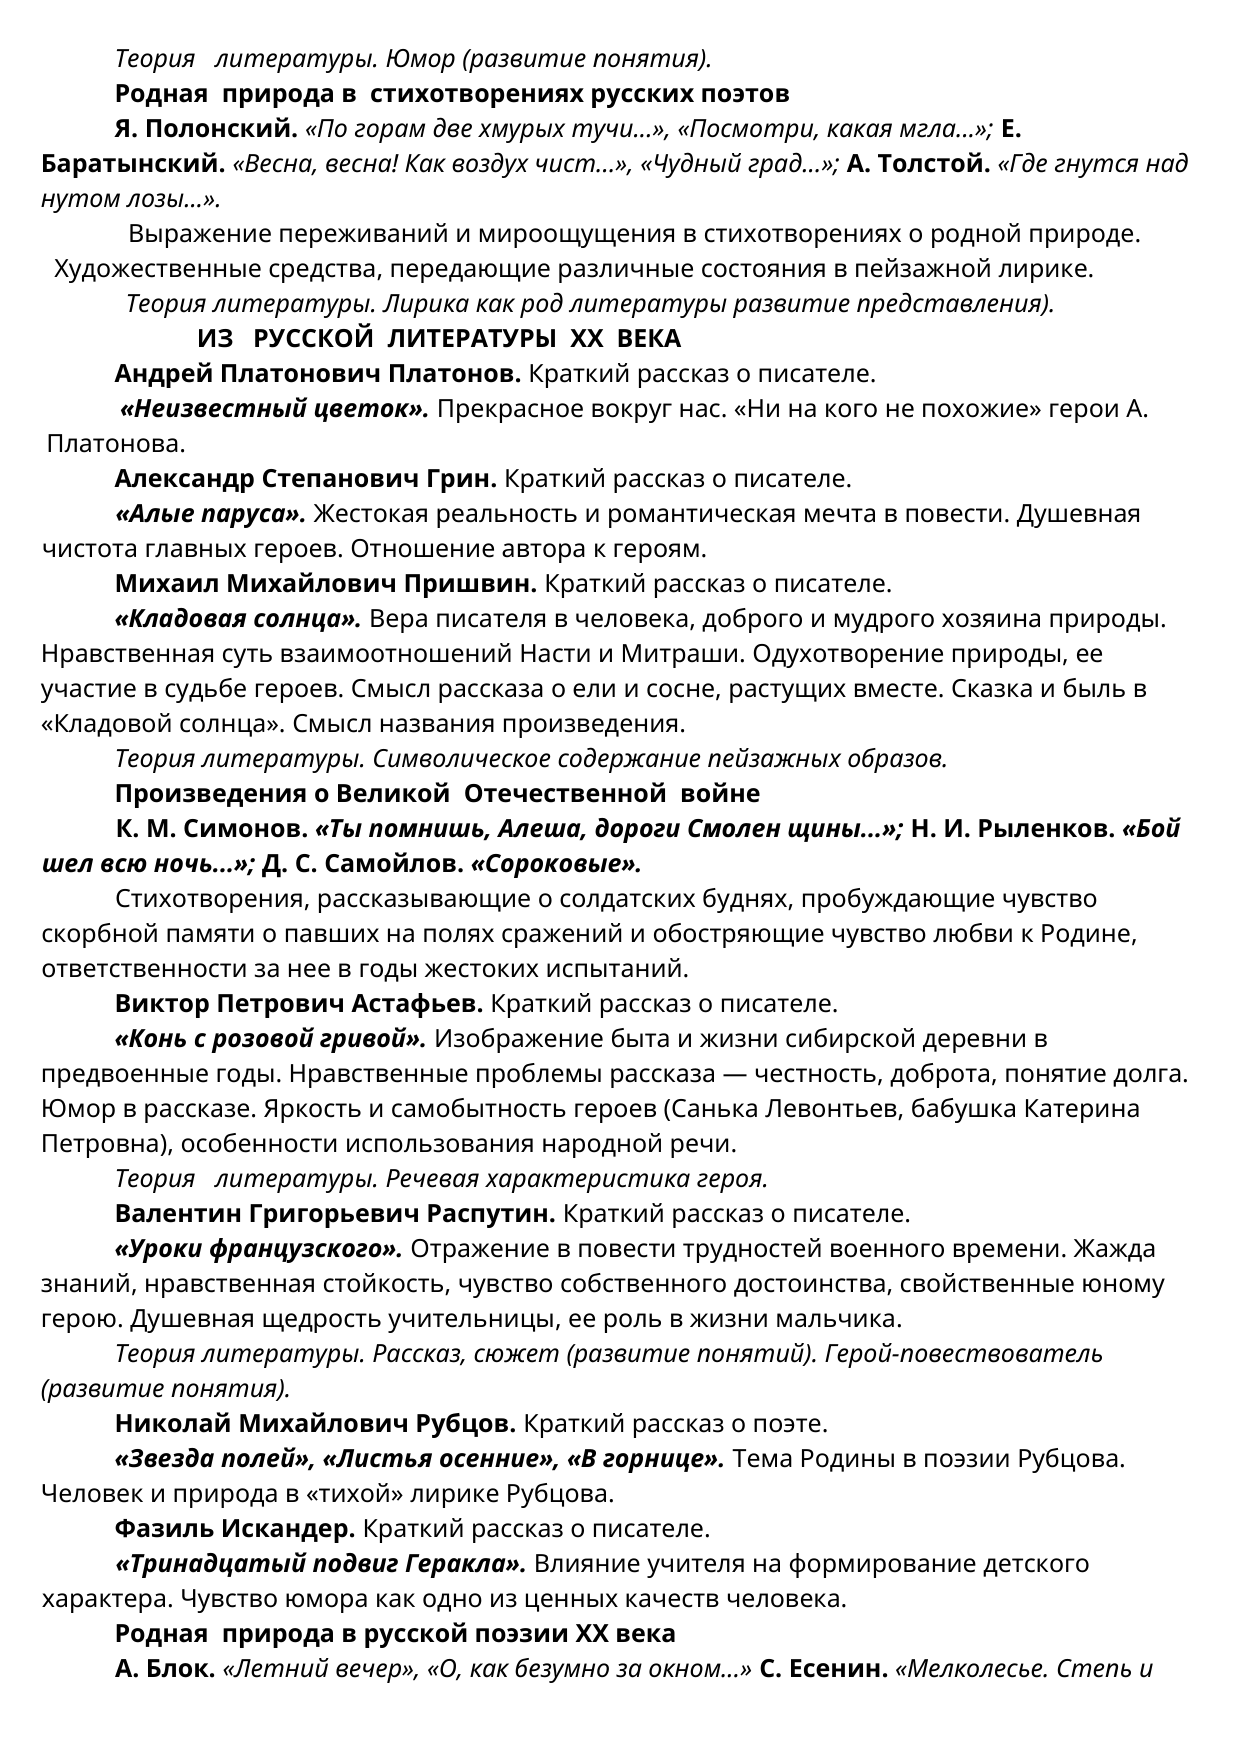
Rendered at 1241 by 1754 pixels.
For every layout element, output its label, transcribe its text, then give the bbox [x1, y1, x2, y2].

text Теория литературы. Лирика как род литературы развитие представления). [52, 286, 1198, 320]
text Теория литературы. Символическое содержание пейзажных образов. [41, 741, 1197, 775]
text «Звезда полей», «Листья осенние», «В горнице». Тема Родины в поэзии Рубцова. Человек и природа в «тихой» лирике Рубцова. [41, 1441, 1198, 1510]
text Михаил Михайлович Пришвин. Краткий рассказ о писателе. [41, 566, 1196, 600]
text К. М. Симонов. «Ты помнишь, Алеша, дороги Смолен щины...»; Н. И. Рыленков. «Бой шел всю ночь...»; Д. С. Самойлов. «Сороковые». [42, 811, 1197, 880]
text Теория литературы. Юмор (развитие понятия). [41, 41, 1198, 75]
text Андрей Платонович Платонов. Краткий рассказ о писателе. [41, 356, 1197, 390]
text «Неизвестный цветок». Прекрасное вокруг нас. «Ни на кого не похожие» герои А. Платонова. [46, 391, 1198, 460]
text Валентин Григорьевич Распутин. Краткий рассказ о писателе. [41, 1196, 1197, 1230]
text «Конь с розовой гривой». Изображение быта и жизни сибирской деревни в предвоенные годы. Нравственные проблемы рассказа — честность, доброта, понятие долга. Юмор в рассказе. Яркость и самобытность героев (Санька Левонтьев, бабушка Катерина Петровна), особенности использования народной речи. [41, 1021, 1197, 1160]
text Родная природа в русской поэзии XX века [41, 1616, 1102, 1650]
text Я. Полонский. «По горам две хмурых тучи...», «Посмотри, какая мгла...»; Е. Баратынский. «Весна, весна! Как воздух чист...», «Чудный град...»; А. Толстой. «Где гнутся над нутом лозы...». [41, 111, 1198, 215]
text Теория литературы. Рассказ, сюжет (развитие понятий). Герой-повествователь (развитие понятия). [41, 1336, 1197, 1405]
text Фазиль Искандер. Краткий рассказ о писателе. [41, 1511, 1198, 1545]
text Александр Степанович Грин. Краткий рассказ о писателе. [41, 461, 1198, 495]
text Произведения о Великой Отечественной войне [41, 776, 1198, 810]
text «Тринадцатый подвиг Геракла». Влияние учителя на формирование детского характера. Чувство юмора как одно из ценных качеств человека. [42, 1546, 1196, 1615]
text «Алые паруса». Жестокая реальность и романтическая мечта в повести. Душевная чистота главных героев. Отношение автора к героям. [42, 496, 1198, 565]
text Стихотворения, рассказывающие о солдатских буднях, пробуждающие чувство скорбной памяти о павших на полях сражений и обостряющие чувство любви к Родине, ответственности за нее в годы жестоких испытаний. [41, 881, 1198, 985]
text Теория литературы. Речевая характеристика героя. [41, 1161, 1198, 1195]
text Виктор Петрович Астафьев. Краткий рассказ о писателе. [41, 986, 1198, 1020]
text ИЗ РУССКОЙ ЛИТЕРАТУРЫ XX ВЕКА [123, 321, 1198, 355]
text Николай Михайлович Рубцов. Краткий рассказ о поэте. [41, 1406, 1198, 1440]
text Родная природа в стихотворениях русских поэтов [41, 76, 1102, 110]
text «Уроки французского». Отражение в повести трудностей военного времени. Жажда знаний, нравственная стойкость, чувство собственного достоинства, свойственные юному герою. Душевная щедрость учительницы, ее роль в жизни мальчика. [41, 1231, 1198, 1335]
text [41, 1651, 1188, 1685]
text Выражение переживаний и мироощущения в стихотворениях о родной природе. Художественные средства, передающие различные состояния в пейзажной лирике. [54, 216, 1197, 285]
text «Кладовая солнца». Вера писателя в человека, доброго и мудрого хозяина природы. Нравственная суть взаимоотношений Насти и Митраши. Одухотворение природы, ее участие в судьбе героев. Смысл рассказа о ели и сосне, растущих вместе. Сказка и быль в «Кладовой солнца». Смысл названия произведения. [41, 601, 1197, 740]
